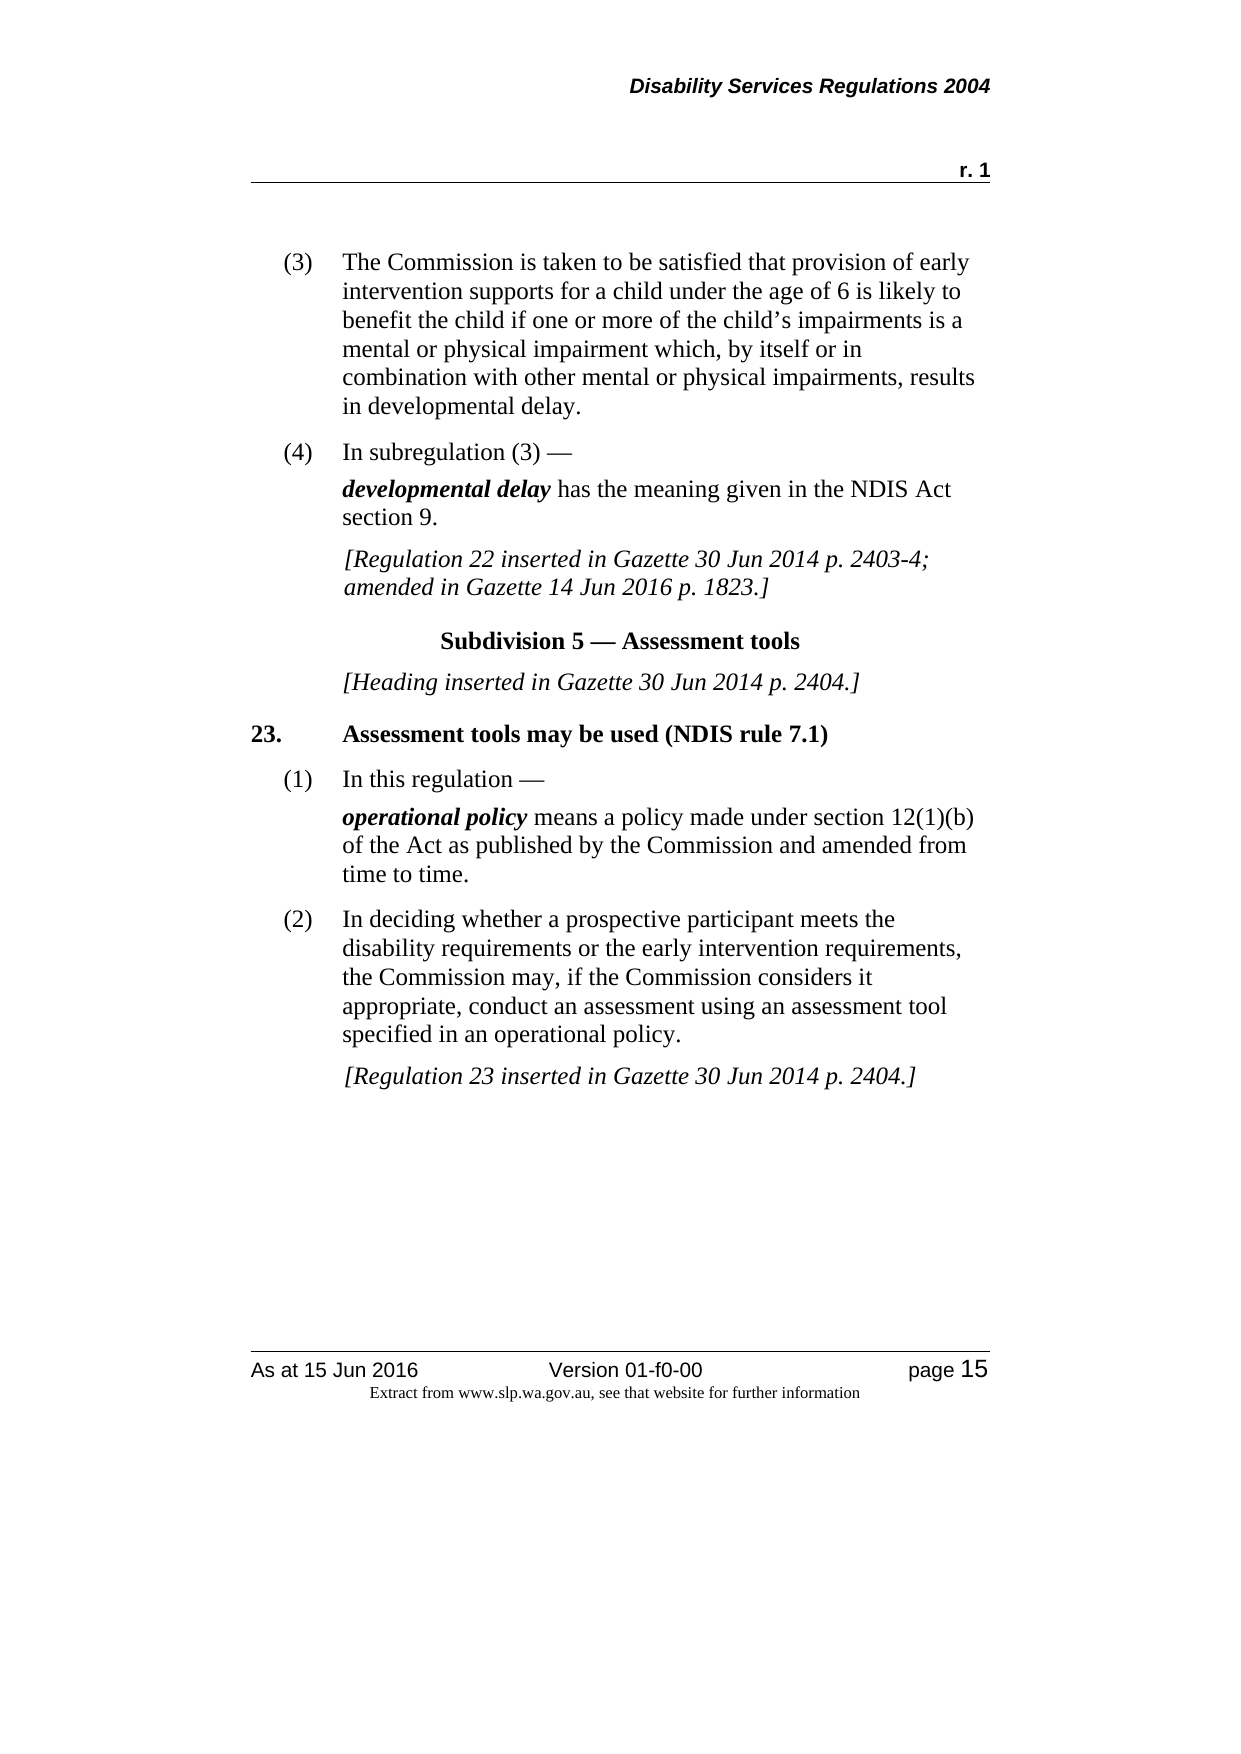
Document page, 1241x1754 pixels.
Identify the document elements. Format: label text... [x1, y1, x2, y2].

text (3) The Commission is taken to be satisfied that provision of early intervention supports for a child under the age of 6 is likely to benefit the child if one or more of the child’s impairments is a mental or physical impairment which, by itself or in combination with other mental or physical impairments, results in developmental delay. [251, 247, 990, 420]
text (4) In subregulation (3) — [251, 437, 990, 465]
subtitle 23. Assessment tools may be used (NDIS rule 7.1) [251, 719, 990, 748]
text developmental delay has the meaning given in the NDIS Act section 9. [251, 474, 990, 531]
text operational policy means a policy made under section 12(1)(b) of the Act as published by the Commission and amended from time to time. [251, 802, 990, 888]
subtitle Subdivision 5 — Assessment tools [251, 626, 990, 655]
text (1) In this regulation — [251, 764, 990, 793]
text (2) In deciding whether a prospective participant meets the disability requirements or the early intervention requirements, the Commission may, if the Commission considers it appropriate, conduct an assessment using an assessment tool specified in an operational policy. [251, 904, 990, 1048]
subtitle [Heading inserted in Gazette 30 Jun 2014 p. 2404.] [251, 667, 990, 696]
text [Regulation 22 inserted in Gazette 30 Jun 2014 p. 2403-4; amended in Gazette 14 Jun 2016 p. 1823.] [251, 544, 990, 601]
text [Regulation 23 inserted in Gazette 30 Jun 2014 p. 2404.] [251, 1061, 990, 1089]
